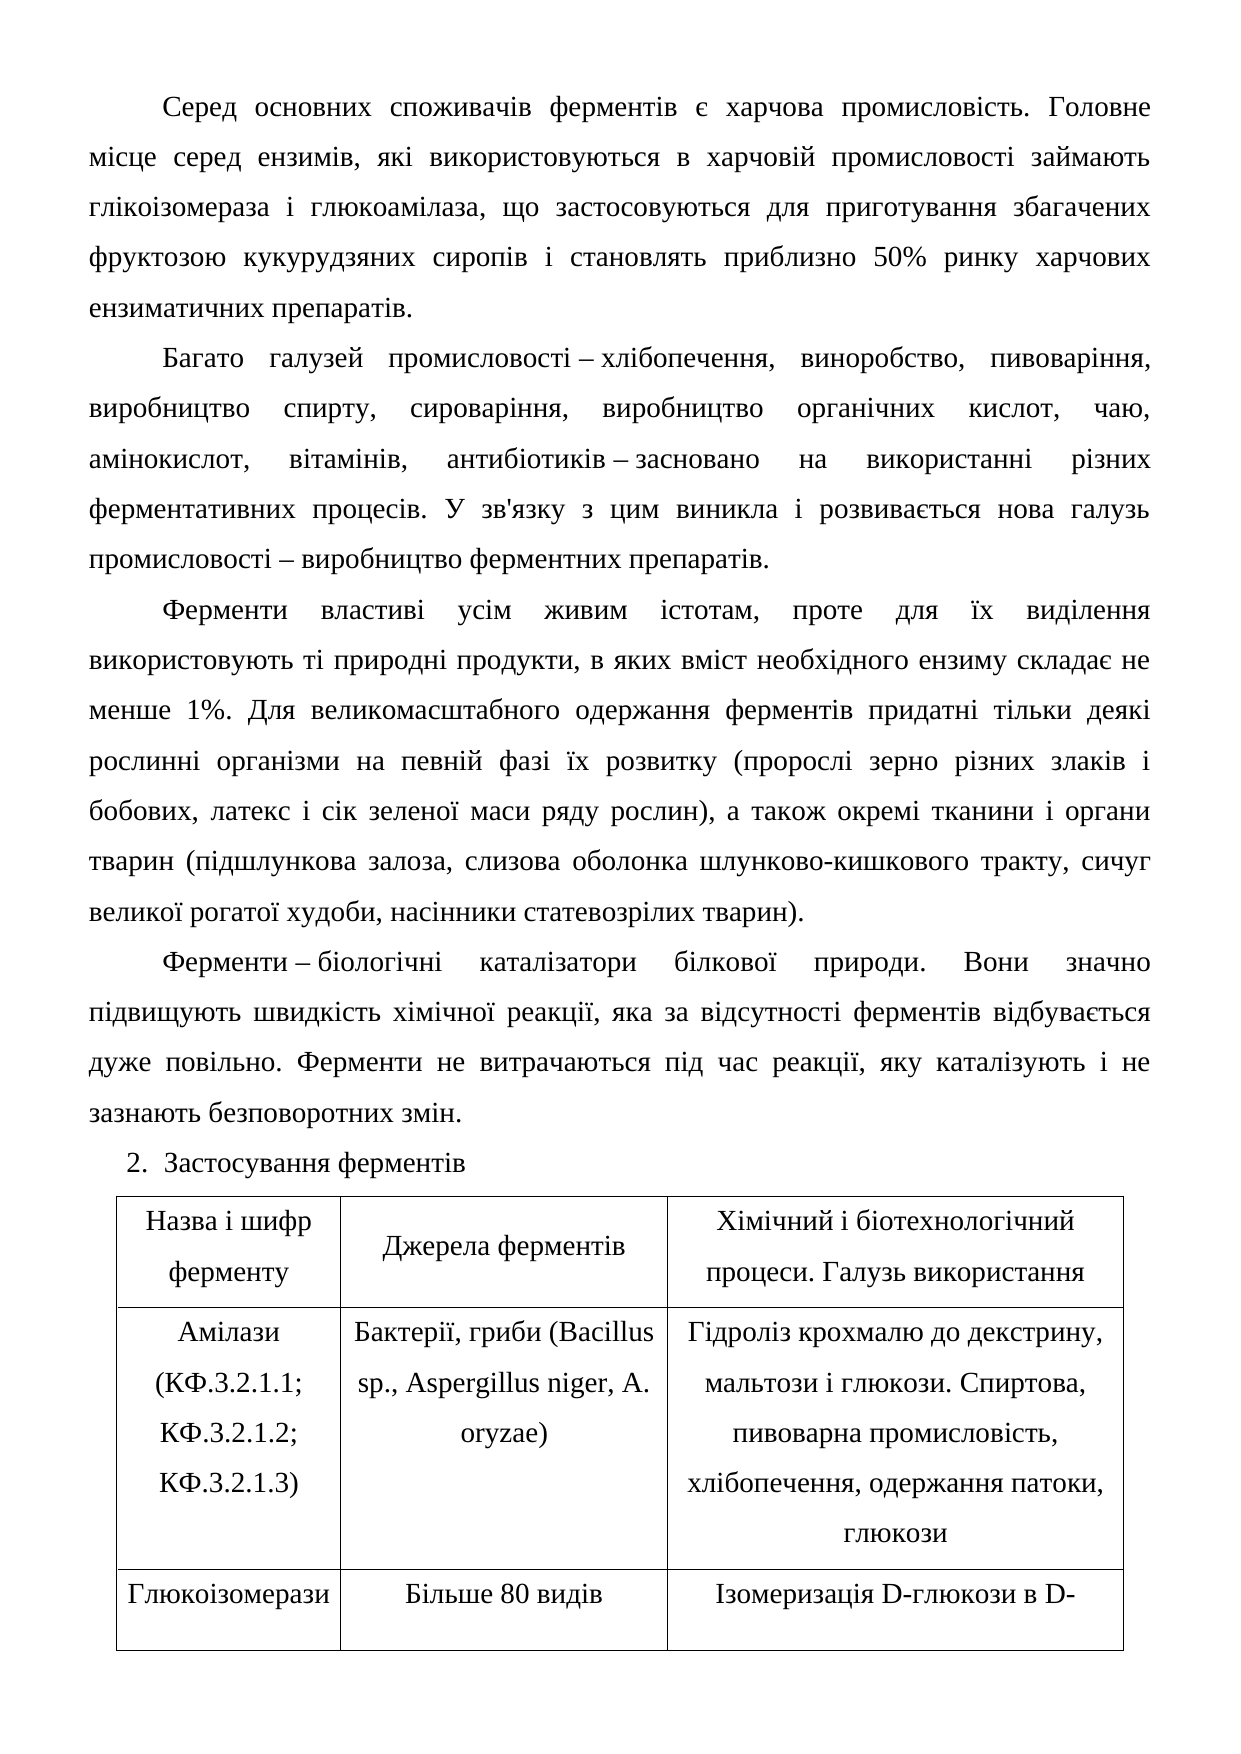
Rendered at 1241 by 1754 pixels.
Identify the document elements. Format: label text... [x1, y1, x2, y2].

table_header Джерела ферментів [341, 1197, 667, 1307]
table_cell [341, 1570, 667, 1650]
text Ферменти – біологічні каталізатори білкової природи. Вони значно підвищують швидкість хімічної реакції, яка за відсутності ферментів відбувається дуже повільно. Ферменти не витрачаються під час реакції, яку каталізують і не зазнають безповоротних змін. [89, 944, 1152, 1128]
table_header Хімічний і біотехнологічний процеси. Галузь використання [668, 1197, 1123, 1307]
text Серед основних споживачів ферментів є харчова промисловість. Головне місце серед ензимів, які використовуються в харчовій промисловості займають глікоізомераза і глюкоамілаза, що застосовуються для приготування збагачених фруктозою кукурудзяних сиропів і становлять приблизно 50% ринку харчових ензиматичних препаратів. [89, 89, 1152, 323]
table_header Назва і шифр ферменту [117, 1197, 340, 1307]
table_cell Амілази (КФ.3.2.1.1; КФ.3.2.1.2; КФ.3.2.1.3) [117, 1308, 340, 1568]
text Багато галузей промисловості – хлібопечення, виноробство, пивоваріння, виробництво спирту, сироваріння, виробництво органічних кислот, чаю, амінокислот, вітамінів, антибіотиків – засновано на використанні різних ферментативних процесів. У зв'язку з цим виникла і розвивається нова галузь промисловості – виробництво ферментних препаратів. [89, 340, 1152, 575]
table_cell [117, 1570, 340, 1650]
text Ферменти властиві усім живим істотам, проте для їх виділення використовують ті природні продукти, в яких вміст необхідного ензиму складає не менше 1%. Для великомасштабного одержання ферментів придатні тільки деякі рослинні організми на певній фазі їх розвитку (пророслі зерно різних злаків і бобових, латекс і сік зеленої маси ряду рослин), а також окремі тканини і органи тварин (підшлункова залоза, слизова оболонка шлунково-кишкового тракту, сичуг великої рогатої худоби, насінники статевозрілих тварин). [89, 592, 1152, 927]
table_cell Бактерії, гриби (Bacillus sp., Aspergillus niger, A. oryzae) [341, 1308, 667, 1568]
list Застосування ферментів [126, 1145, 1152, 1179]
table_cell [668, 1570, 1123, 1650]
table_cell Гідроліз крохмалю до декстрину, мальтози і глюкози. Спиртова, пивоварна промисловість, хлібопечення, одержання патоки, глюкози [668, 1308, 1123, 1568]
